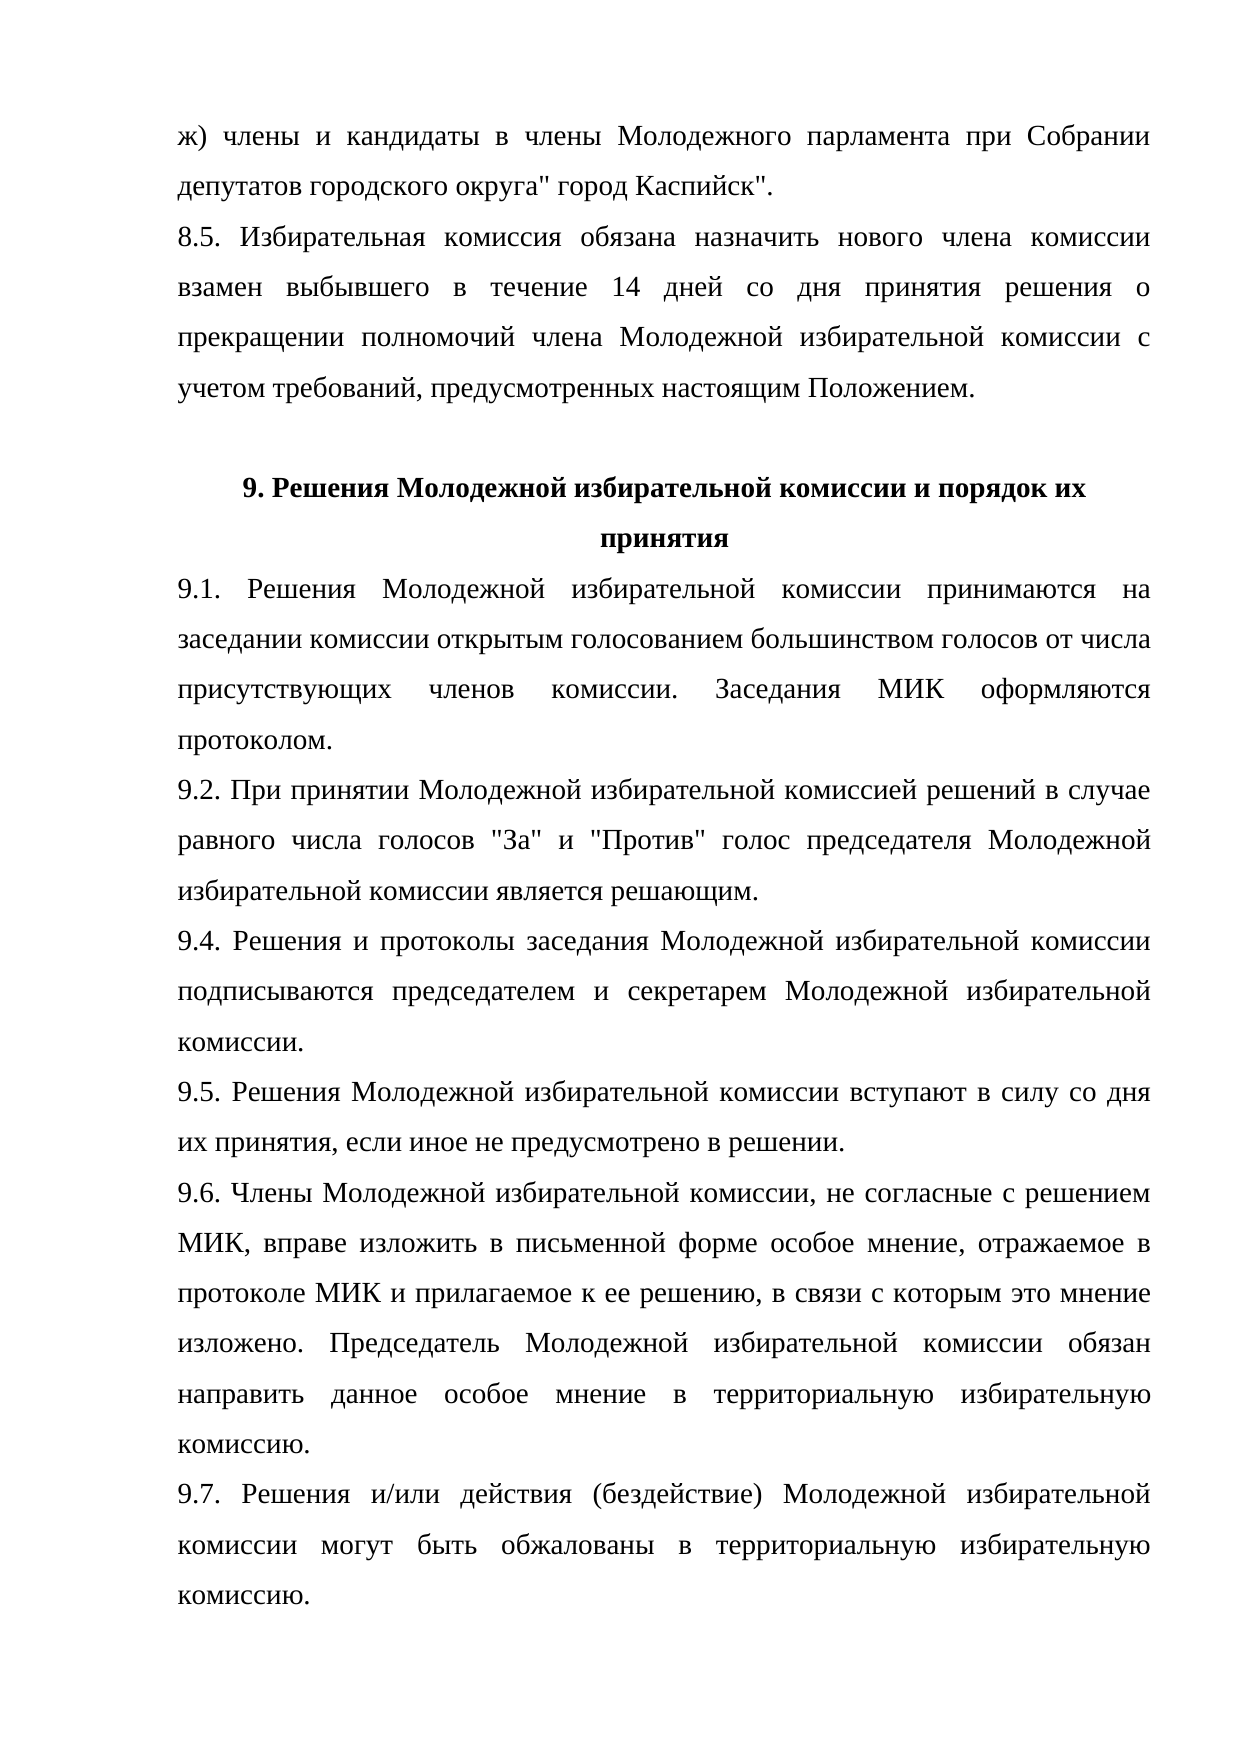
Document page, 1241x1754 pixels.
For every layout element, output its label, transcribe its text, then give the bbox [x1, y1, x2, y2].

text 9.1. Решения Молодежной избирательной комиссии принимаются на заседании комиссии открытым голосованием большинством голосов от числа присутствующих членов комиссии. Заседания МИК оформляются протоколом. [177, 571, 1152, 755]
text 9.2. При принятии Молодежной избирательной комиссией решений в случае равного числа голосов "За" и "Против" голос председателя Молодежной избирательной комиссии является решающим. [177, 772, 1152, 906]
text 9.7. Решения и/или действия (бездействие) Молодежной избирательной комиссии могут быть обжалованы в территориальную избирательную комиссию. [177, 1477, 1152, 1611]
text 9.6. Члены Молодежной избирательной комиссии, не согласные с решением МИК, вправе изложить в письменной форме особое мнение, отражаемое в протоколе МИК и прилагаемое к ее решению, в связи с которым это мнение изложено. Председатель Молодежной избирательной комиссии обязан направить данное особое мнение в территориальную избирательную комиссию. [177, 1175, 1152, 1460]
text 9.4. Решения и протоколы заседания Молодежной избирательной комиссии подписываются председателем и секретарем Молодежной избирательной комиссии. [177, 923, 1152, 1057]
text 9. Решения Молодежной избирательной комиссии и порядок их принятия [177, 470, 1152, 554]
text 9.5. Решения Молодежной избирательной комиссии вступают в силу со дня их принятия, если иное не предусмотрено в решении. [177, 1074, 1152, 1158]
text 8.5. Избирательная комиссия обязана назначить нового члена комиссии взамен выбывшего в течение 14 дней со дня принятия решения о прекращении полномочий члена Молодежной избирательной комиссии с учетом требований, предусмотренных настоящим Положением. [177, 219, 1152, 403]
text ж) члены и кандидаты в члены Молодежного парламента при Собрании депутатов городского округа" город Каспийск". [177, 118, 1152, 202]
